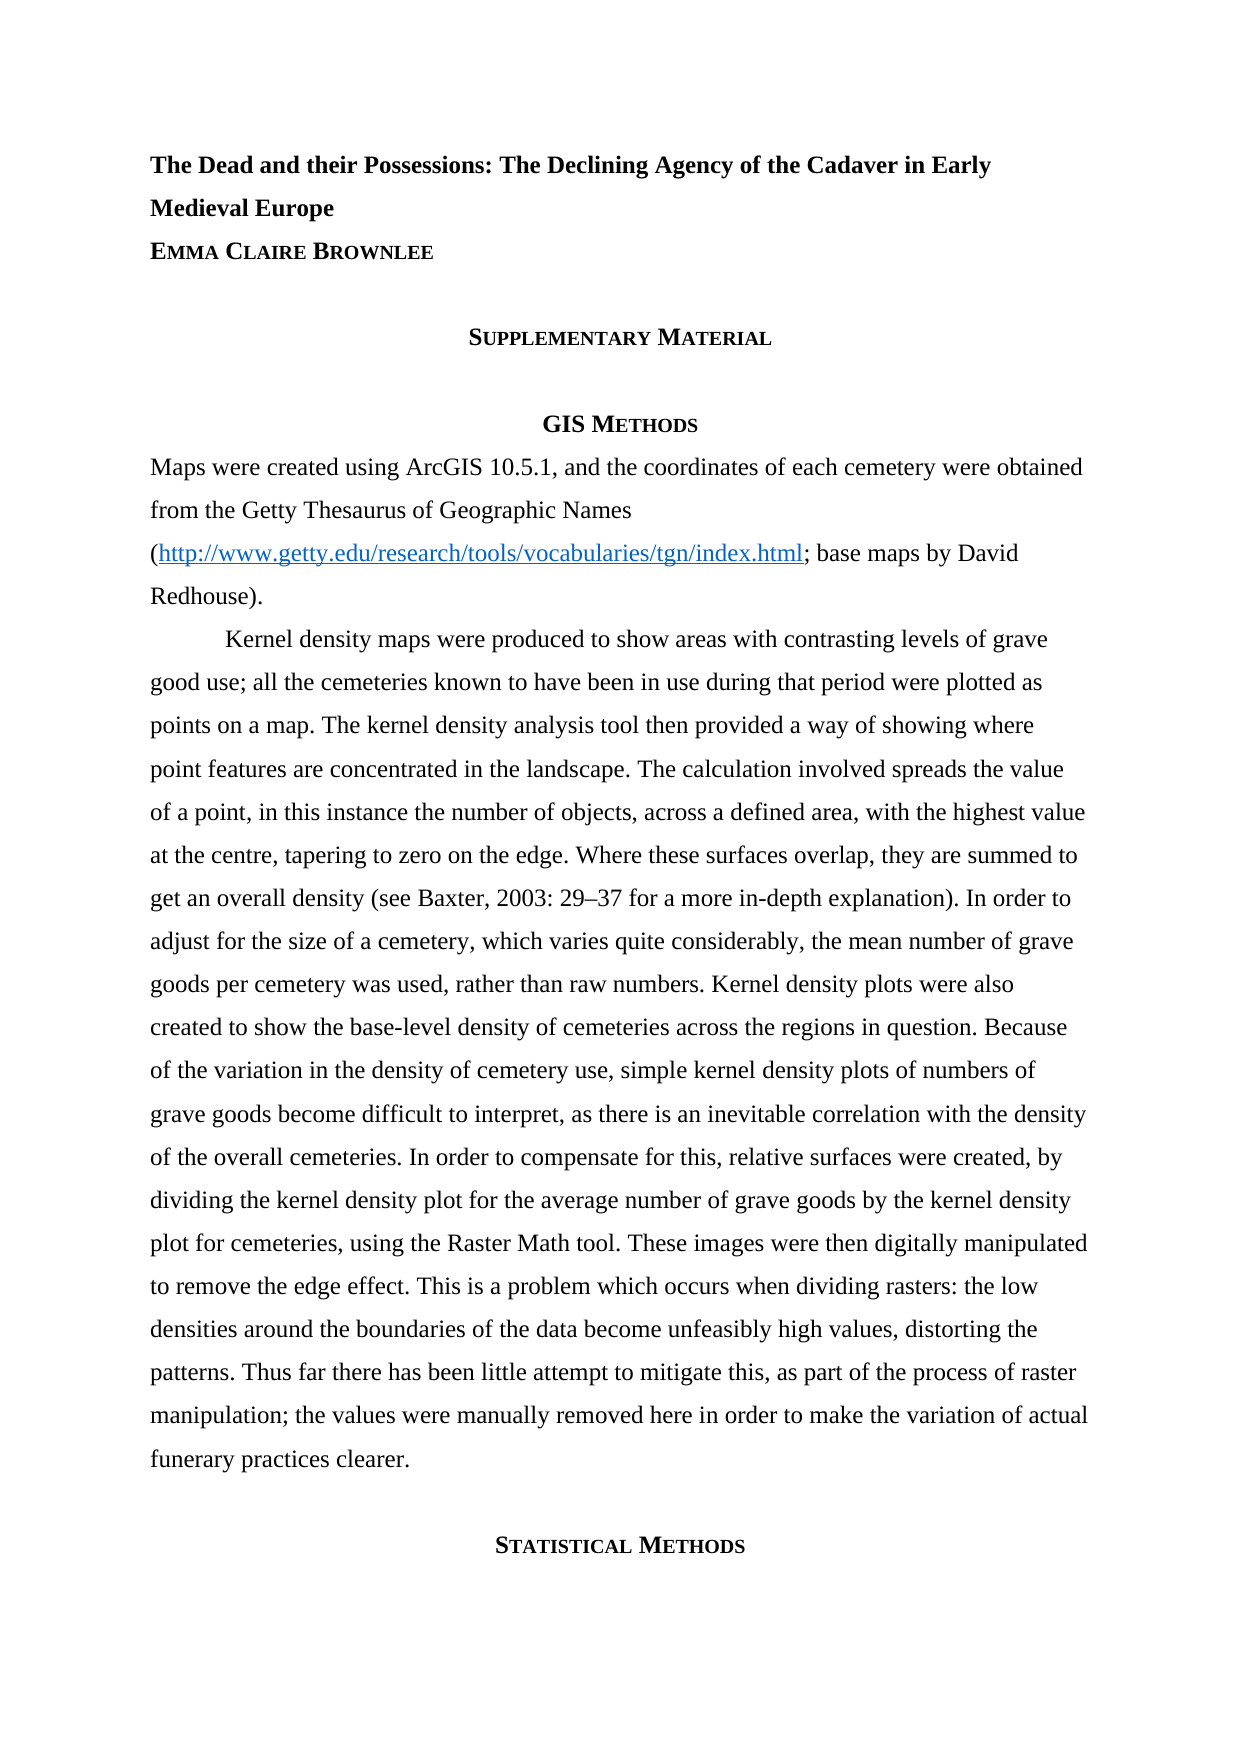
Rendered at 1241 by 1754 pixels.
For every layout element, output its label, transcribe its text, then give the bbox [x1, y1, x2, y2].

text Supplementary Material [150, 322, 1090, 351]
text Emma Claire Brownlee [150, 236, 1090, 265]
text Maps were created using ArcGIS 10.5.1, and the coordinates of each cemetery were obtained from the Getty Thesaurus of Geographic Names (http://www.getty.edu/research/tools/vocabularies/tgn/index.html; base maps by David Redhouse). [150, 452, 1090, 610]
text Kernel density maps were produced to show areas with contrasting levels of grave good use; all the cemeteries known to have been in use during that period were plotted as points on a map. The kernel density analysis tool then provided a way of showing where point features are concentrated in the landscape. The calculation involved spreads the value of a point, in this instance the number of objects, across a defined area, with the highest value at the centre, tapering to zero on the edge. Where these surfaces overlap, they are summed to get an overall density (see Baxter, 2003: 29–37 for a more in-depth explanation). In order to adjust for the size of a cemetery, which varies quite considerably, the mean number of grave goods per cemetery was used, rather than raw numbers. Kernel density plots were also created to show the base-level density of cemeteries across the regions in question. Because of the variation in the density of cemetery use, simple kernel density plots of numbers of grave goods become difficult to interpret, as there is an inevitable correlation with the density of the overall cemeteries. In order to compensate for this, relative surfaces were created, by dividing the kernel density plot for the average number of grave goods by the kernel density plot for cemeteries, using the Raster Math tool. These images were then digitally manipulated to remove the edge effect. This is a problem which occurs when dividing rasters: the low densities around the boundaries of the data become unfeasibly high values, distorting the patterns. Thus far there has been little attempt to mitigate this, as part of the process of raster manipulation; the values were manually removed here in order to make the variation of actual funerary practices clearer. [150, 624, 1090, 1472]
text GIS Methods [150, 409, 1090, 437]
text Statistical Methods [150, 1530, 1090, 1559]
text The Dead and their Possessions: The Declining Agency of the Cadaver in Early Medieval Europe [150, 150, 1090, 222]
